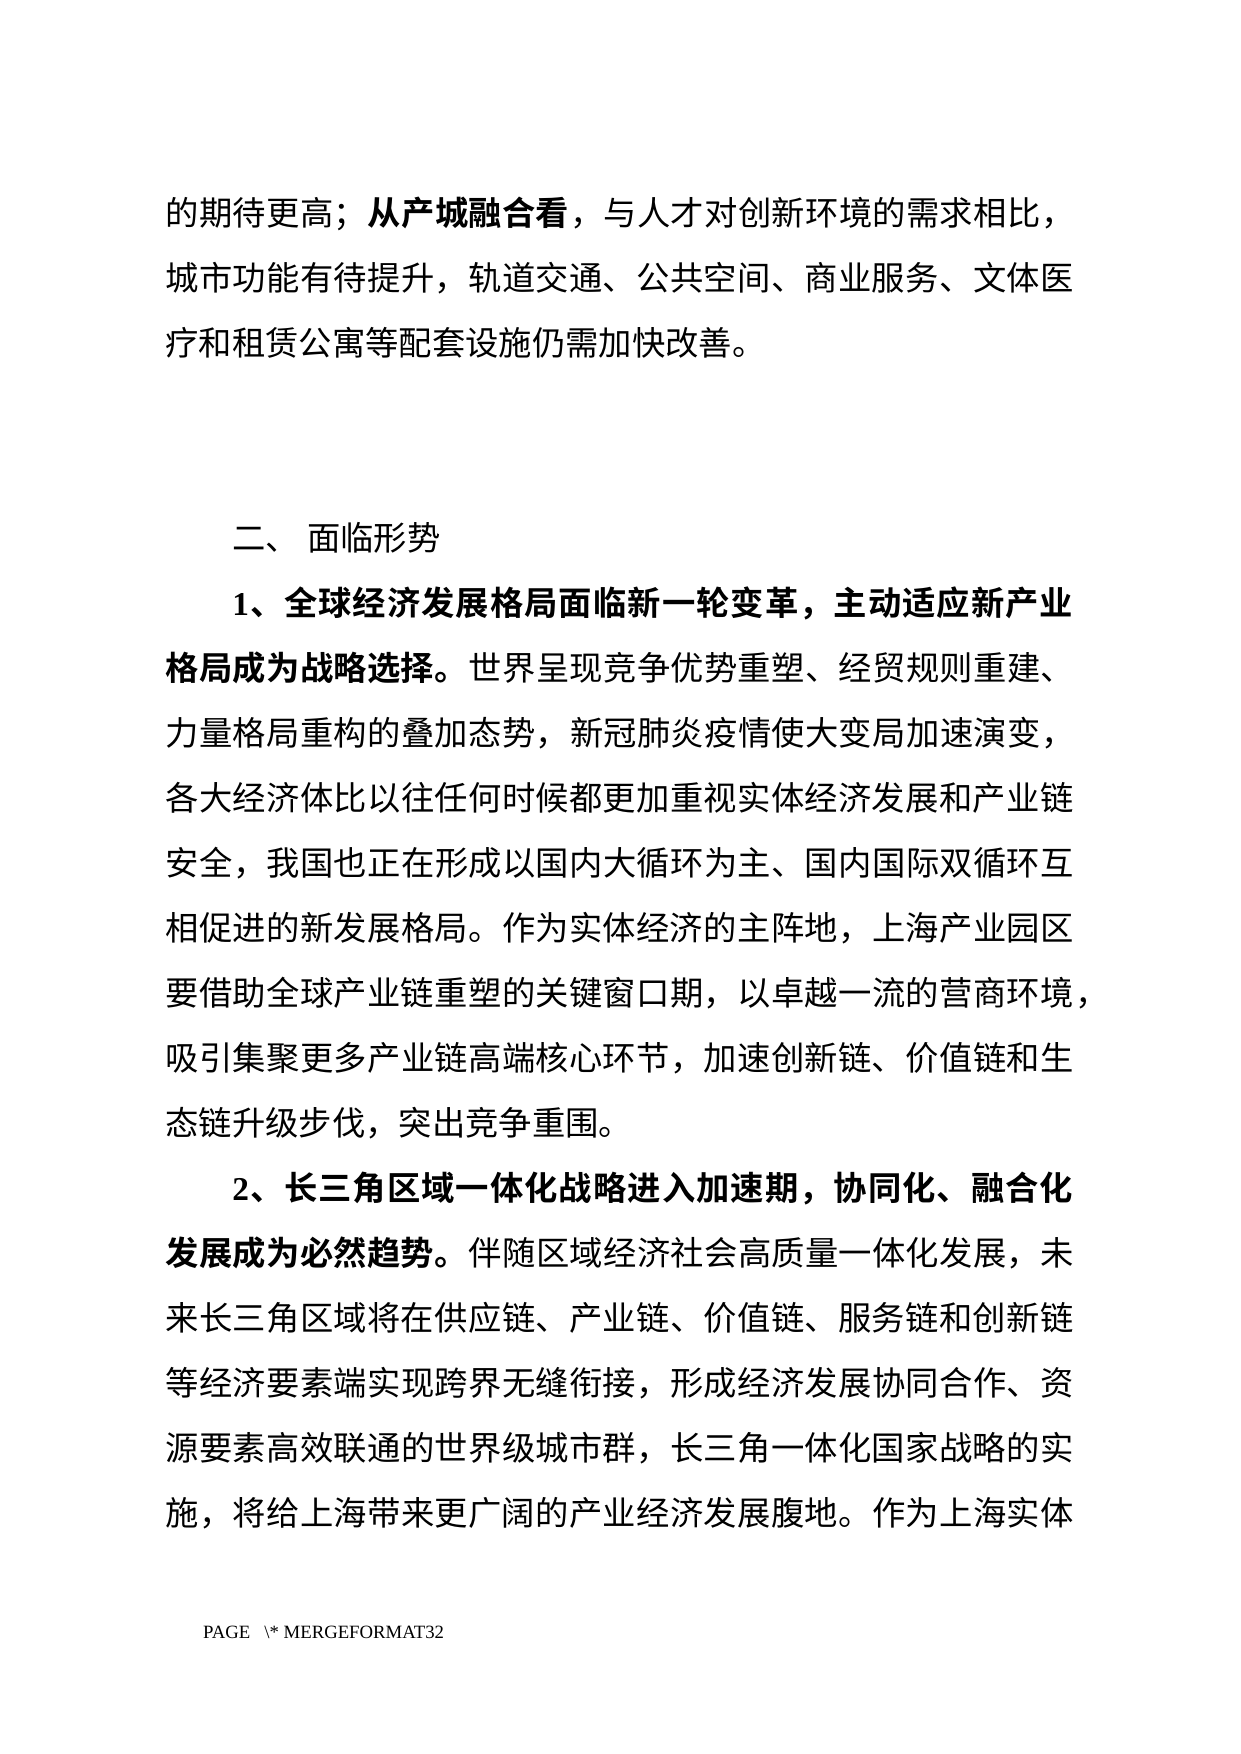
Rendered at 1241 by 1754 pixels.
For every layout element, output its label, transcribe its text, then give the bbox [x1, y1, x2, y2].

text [165, 178, 1075, 373]
list 面临形势 [232, 503, 1075, 568]
text 1、全球经济发展格局面临新一轮变革，主动适应新产业格局成为战略选择。世界呈现竞争优势重塑、经贸规则重建、力量格局重构的叠加态势，新冠肺炎疫情使大变局加速演变，各大经济体比以往任何时候都更加重视实体经济发展和产业链安全，我国也正在形成以国内大循环为主、国内国际双循环互相促进的新发展格局。作为实体经济的主阵地，上海产业园区要借助全球产业链重塑的关键窗口期，以卓越一流的营商环境，吸引集聚更多产业链高端核心环节，加速创新链、价值链和生态链升级步伐，突出竞争重围。 [165, 568, 1075, 1153]
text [165, 1153, 1075, 1543]
